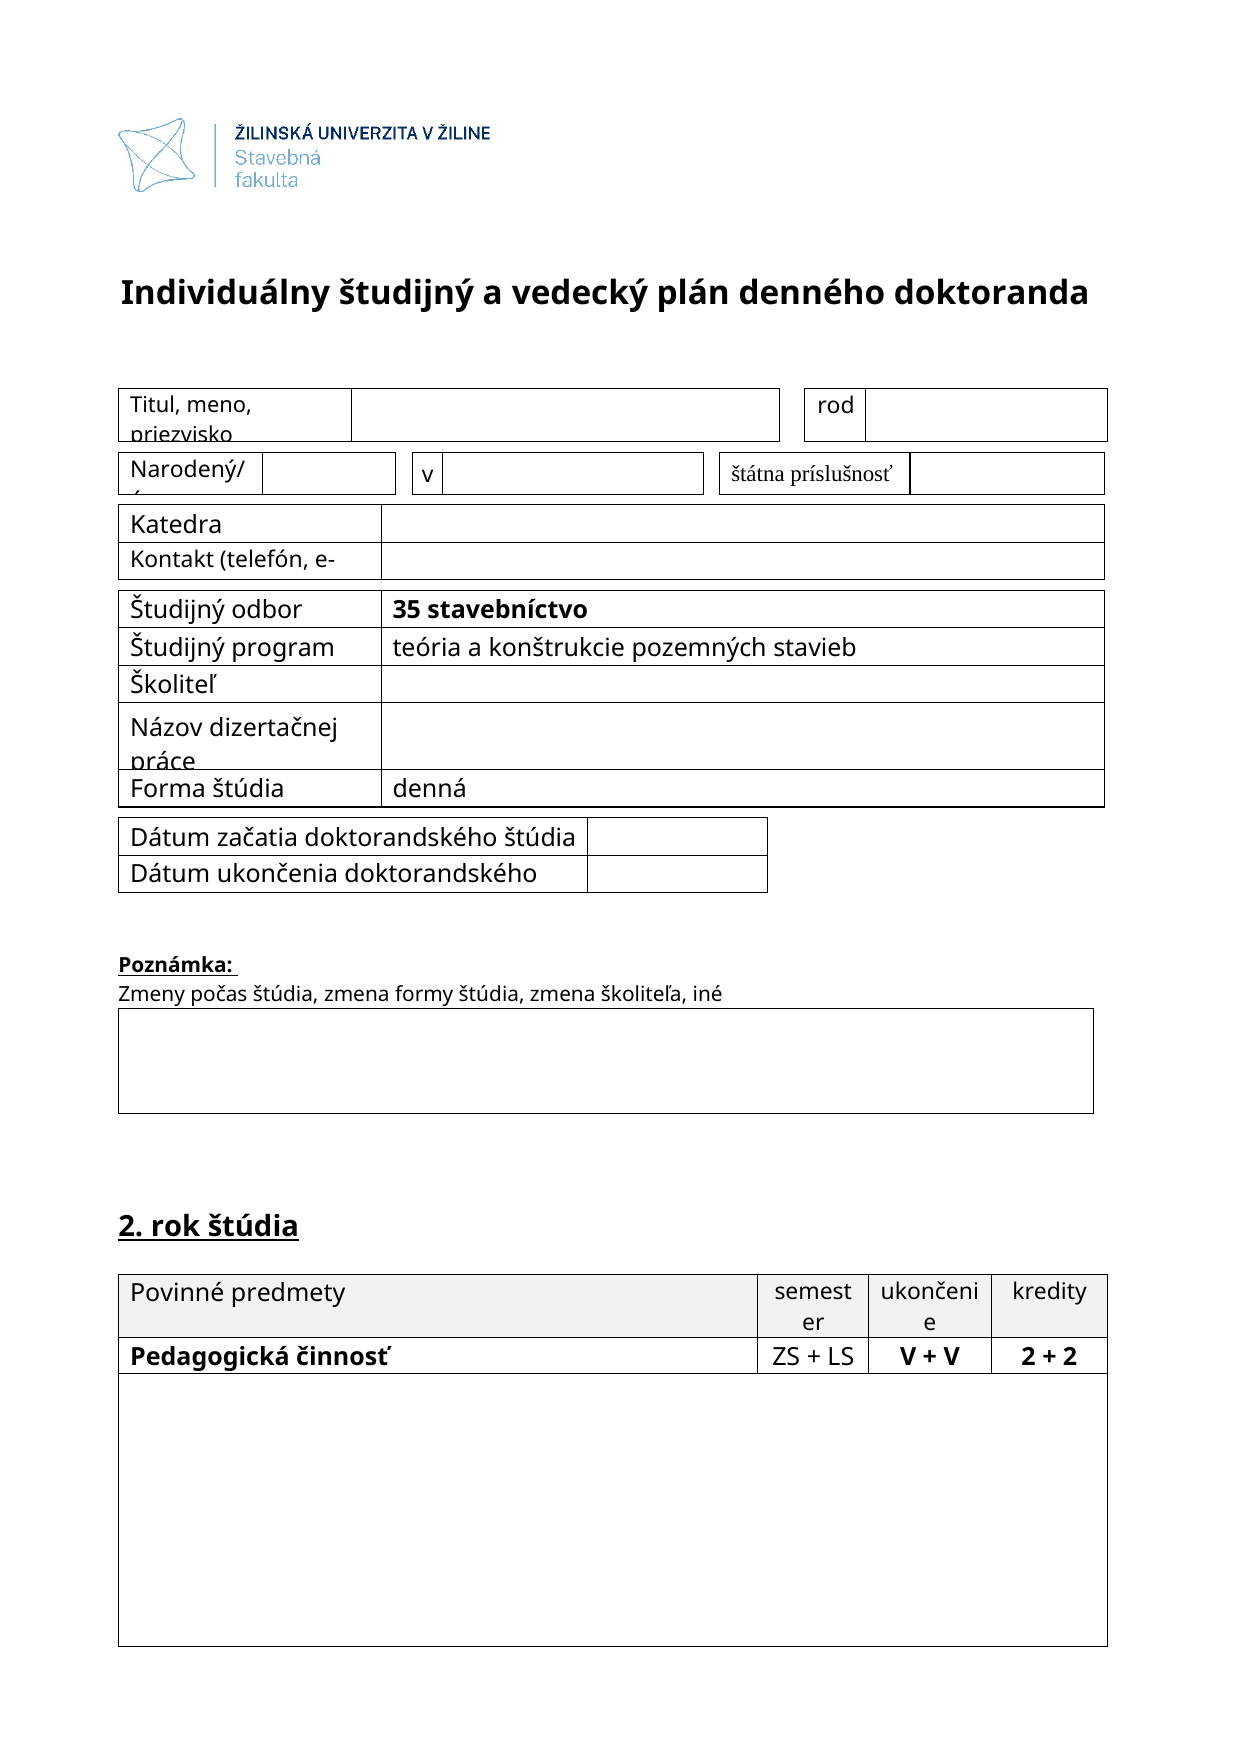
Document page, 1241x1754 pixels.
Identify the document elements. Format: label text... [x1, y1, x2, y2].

table_header Narodený/á [119, 453, 262, 493]
table_header v [413, 453, 442, 493]
table_header Dátum začatia doktorandského štúdia [119, 818, 587, 854]
table_header 35 stavebníctvo [382, 591, 1104, 627]
table_header Povinné predmety [119, 1275, 757, 1337]
table_header rod. [805, 389, 865, 441]
text Zmeny počas štúdia, zmena formy štúdia, zmena školiteľa, iné [118, 979, 1092, 1007]
table_cell ZS + LS [758, 1338, 868, 1372]
table_header [780, 388, 804, 441]
table_cell V + V [869, 1338, 991, 1372]
table_header [396, 452, 412, 493]
table_header semester [758, 1275, 868, 1337]
table_header [704, 452, 719, 493]
table_cell 2 + 2 [992, 1338, 1107, 1372]
table_cell teória a konštrukcie pozemných stavieb [382, 628, 1104, 665]
table_cell [382, 543, 1104, 579]
picture [118, 118, 490, 192]
table_cell denná [382, 770, 1104, 806]
table_cell [382, 666, 1104, 702]
table_header ukončenie [869, 1275, 991, 1337]
table_cell [588, 856, 767, 892]
table_header [866, 389, 1107, 441]
table_header [588, 818, 767, 854]
table_cell Študijný program [119, 628, 381, 665]
table_header Katedra [119, 505, 381, 542]
table_cell Dátum ukončenia doktorandského štúdia [119, 856, 587, 892]
table_cell Pedagogická činnosť [119, 1338, 757, 1372]
table_header Študijný odbor [119, 591, 381, 627]
table_cell Forma štúdia [119, 770, 381, 806]
table_header [382, 505, 1104, 542]
table_cell Názov dizertačnej práce [119, 703, 381, 769]
table_cell Kontakt (telefón, e-mail) [119, 543, 381, 579]
table_cell [119, 1374, 1107, 1646]
table_header [443, 453, 703, 493]
table_header [119, 1009, 1093, 1113]
table_header štátna príslušnosť [720, 453, 909, 493]
table_header [263, 453, 395, 493]
subtitle 2. rok štúdia [118, 1205, 1092, 1245]
table_cell [382, 703, 1104, 769]
table_header [911, 453, 1104, 493]
table_cell Školiteľ [119, 666, 381, 702]
table_header Titul, meno, priezvisko [119, 389, 351, 441]
table_header kredity [992, 1275, 1107, 1337]
text Poznámka: [118, 951, 1092, 979]
table_header [352, 389, 779, 441]
subtitle Individuálny študijný a vedecký plán denného doktoranda [118, 268, 1092, 314]
